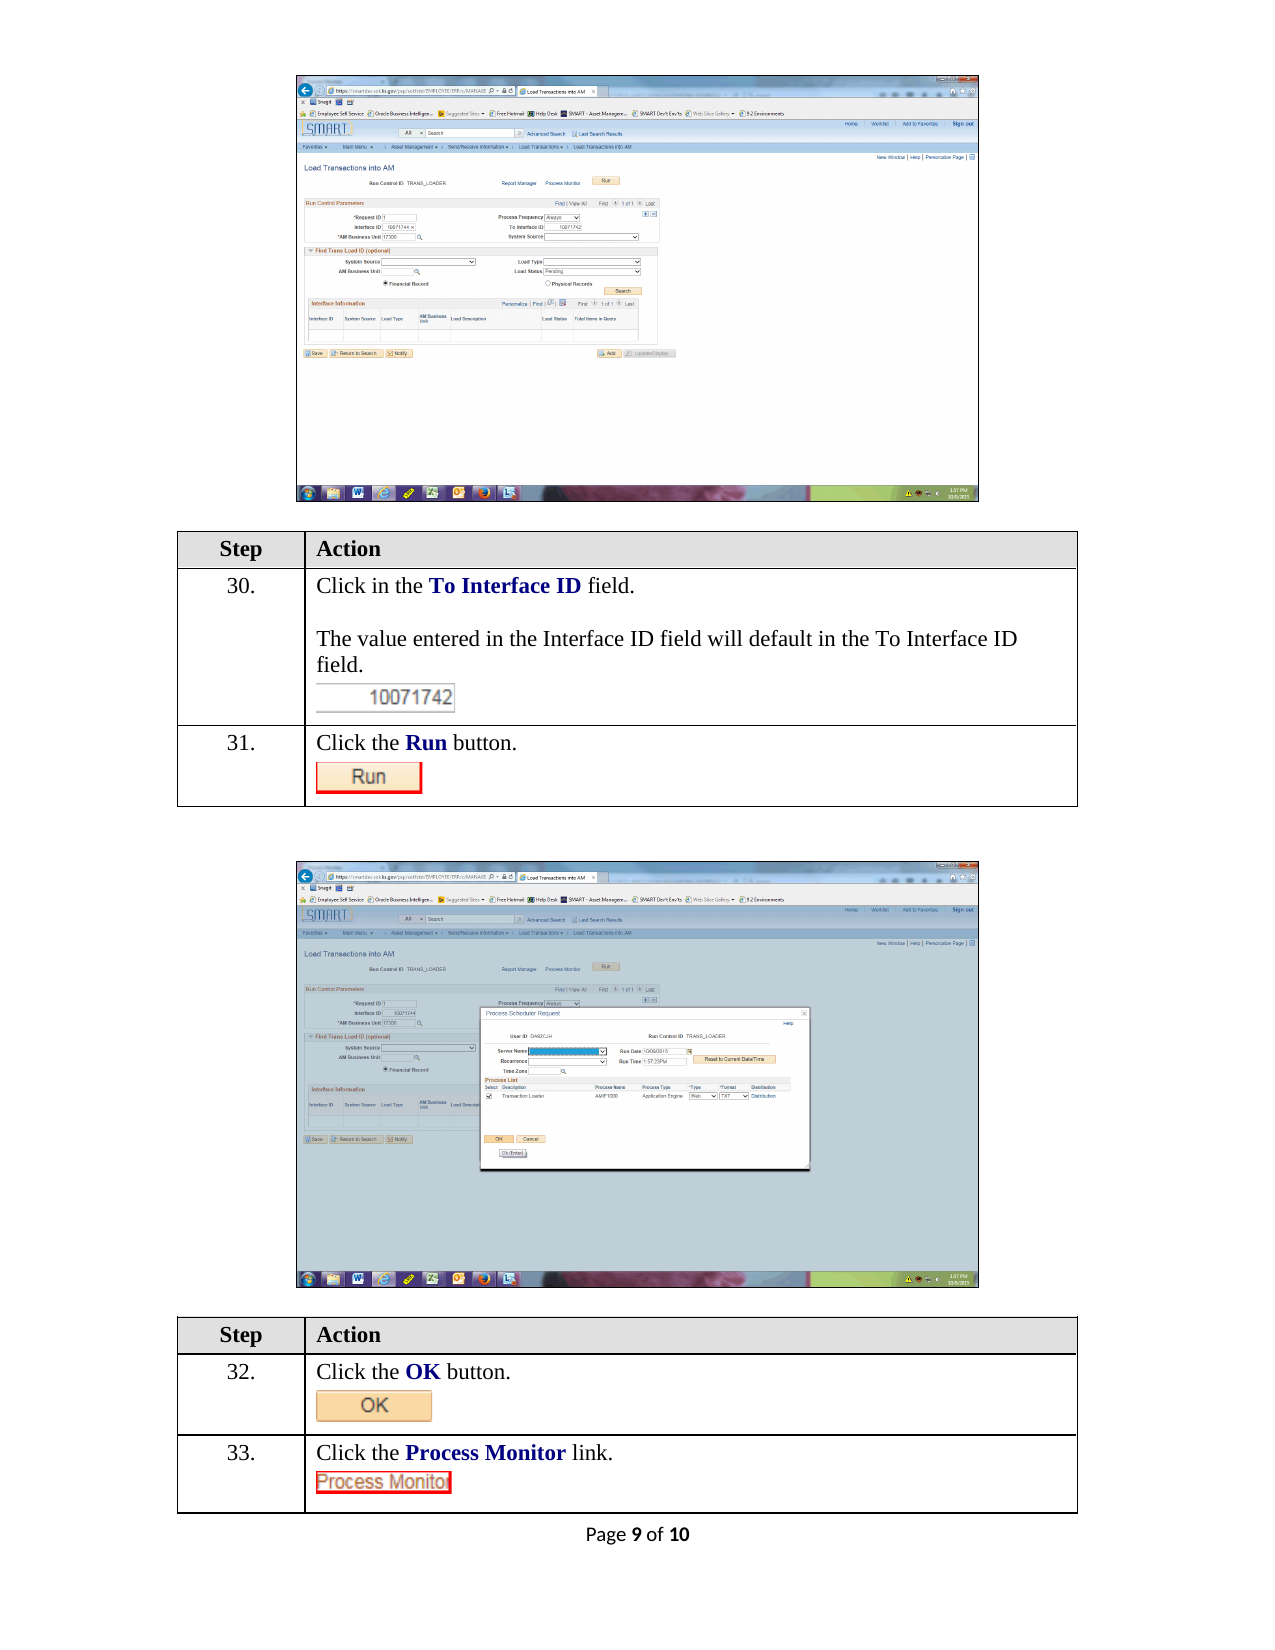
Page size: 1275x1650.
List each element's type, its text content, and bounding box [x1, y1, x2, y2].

picture [297, 862, 978, 1287]
table_header Step [178, 1318, 304, 1353]
table_cell Click the Process Monitor link. [306, 1434, 1077, 1512]
table_cell Click in the To Interface ID field. The value entered in the Interface ID field will default in the To Interface ID field. [306, 568, 1077, 725]
table_cell Click the Run button. [306, 725, 1077, 806]
table_header Action [306, 532, 1077, 567]
table_cell [178, 1436, 304, 1512]
table_header Action [306, 1318, 1077, 1353]
table_header Step [178, 532, 304, 567]
picture [316, 683, 456, 713]
picture [316, 1390, 433, 1422]
table_cell [178, 1355, 304, 1434]
picture [316, 762, 423, 794]
table_cell Click the OK button. [306, 1353, 1077, 1434]
picture [297, 76, 978, 501]
table_cell [178, 726, 304, 806]
table_cell [178, 569, 304, 725]
picture [316, 1471, 452, 1494]
